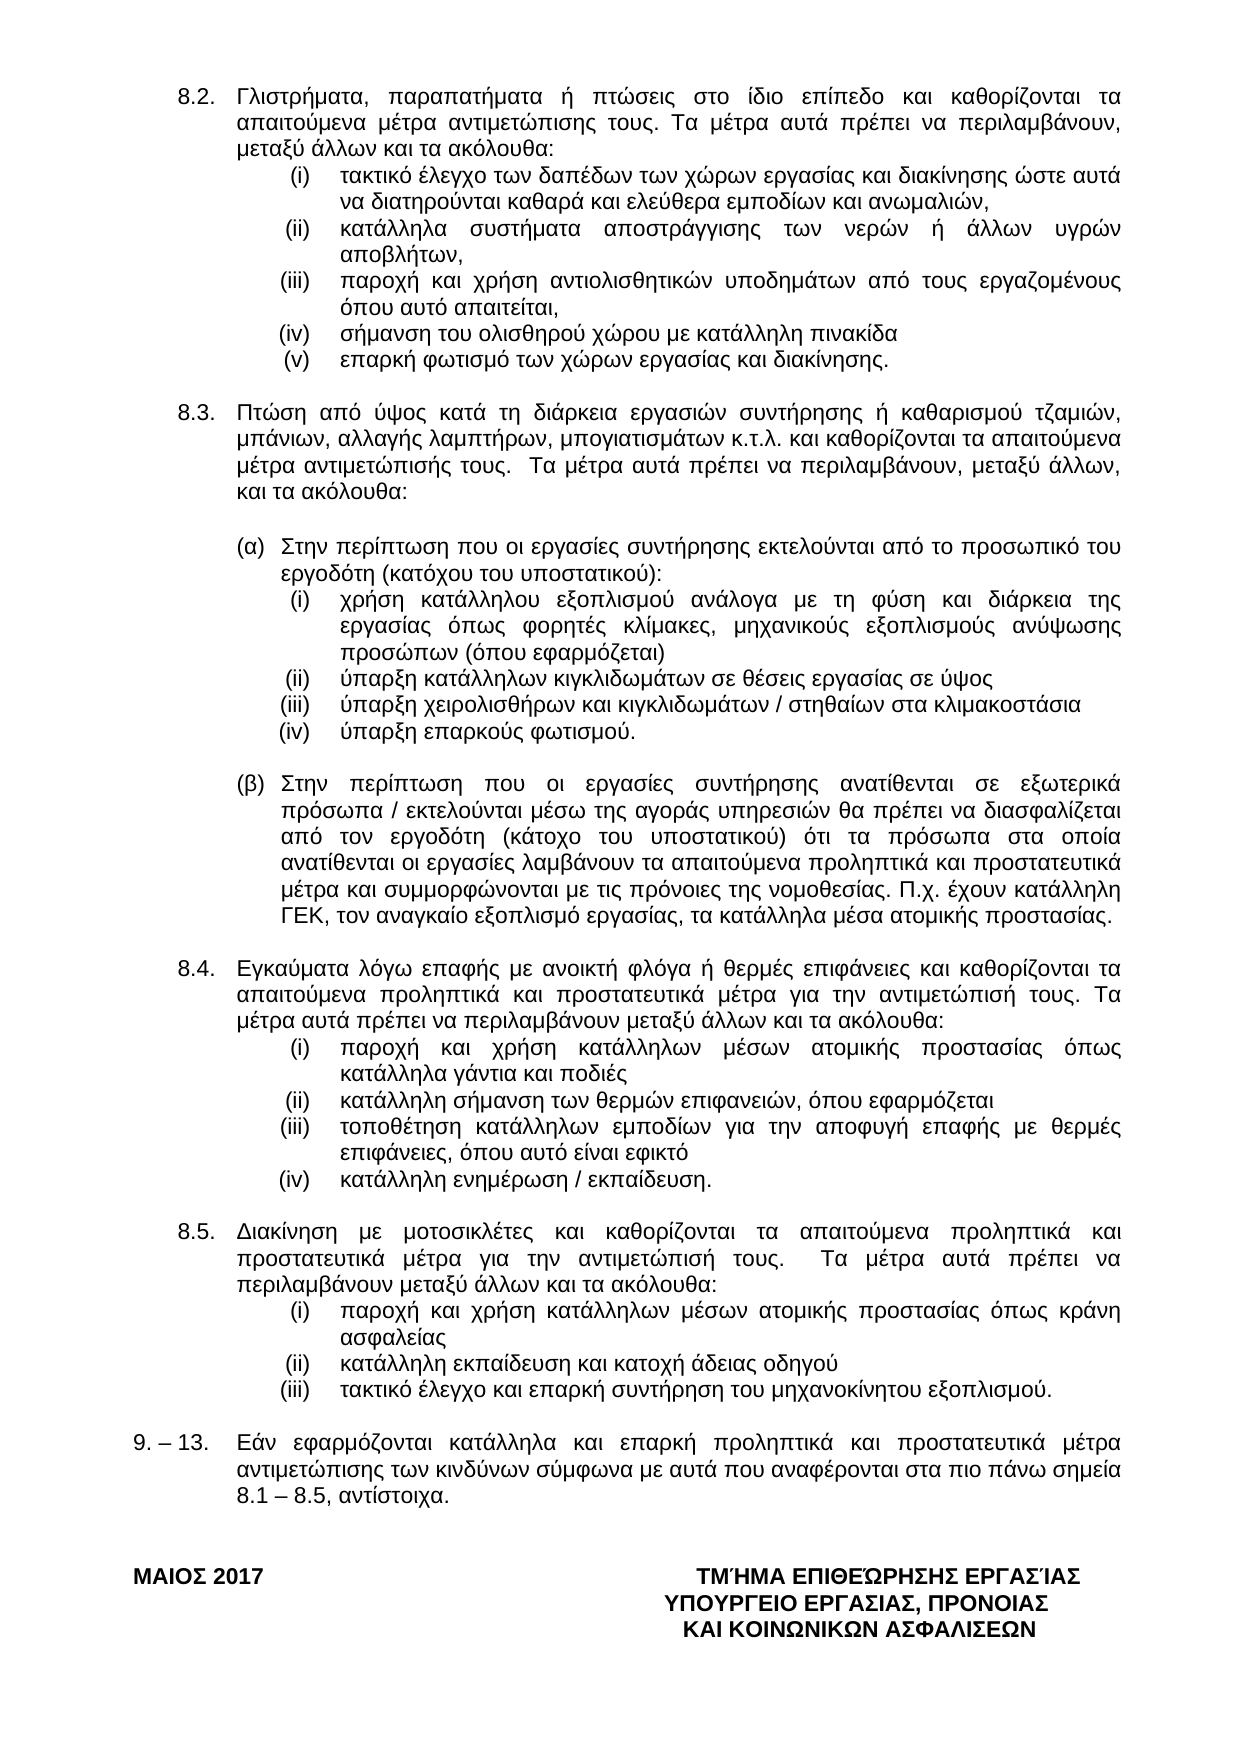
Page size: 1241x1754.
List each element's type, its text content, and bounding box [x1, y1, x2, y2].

list 8.2. Γλιστρήματα, παραπατήματα ή πτώσεις στο ίδιο επίπεδο και καθορίζονται τα απαιτούμενα μέτρα αντιμετώπισης τους. Τα μέτρα αυτά πρέπει να περιλαμβάνουν, μεταξύ άλλων και τα ακόλουθα: [177, 83, 1122, 162]
list 8.3. Πτώση από ύψος κατά τη διάρκεια εργασιών συντήρησης ή καθαρισμού τζαμιών, μπάνιων, αλλαγής λαμπτήρων, μπογιατισμάτων κ.τ.λ. και καθορίζονται τα απαιτούμενα μέτρα αντιμετώπισής τους. Τα μέτρα αυτά πρέπει να περιλαμβάνουν, μεταξύ άλλων, και τα ακόλουθα: [177, 399, 1122, 504]
list 8.4. Εγκαύματα λόγω επαφής με ανοικτή φλόγα ή θερμές επιφάνειες και καθορίζονται τα απαιτούμενα προληπτικά και προστατευτικά μέτρα για την αντιμετώπισή τους. Τα μέτρα αυτά πρέπει να περιλαμβάνουν μεταξύ άλλων και τα ακόλουθα: [177, 955, 1122, 1034]
list κατάλληλα συστήματα αποστράγγισης των νερών ή άλλων υγρών αποβλήτων, [310, 214, 1122, 267]
list τοποθέτηση κατάλληλων εμποδίων για την αποφυγή επαφής με θερμές επιφάνειες, όπου αυτό είναι εφικτό [310, 1113, 1122, 1166]
list τακτικό έλεγχο των δαπέδων των χώρων εργασίας και διακίνησης ώστε αυτά να διατηρούνται καθαρά και ελεύθερα εμποδίων και ανωμαλιών, [310, 162, 1122, 214]
list 9. – 13. Εάν εφαρμόζονται κατάλληλα και επαρκή προληπτικά και προστατευτικά μέτρα αντιμετώπισης των κινδύνων σύμφωνα με αυτά που αναφέρονται στα πιο πάνω σημεία 8.1 – 8.5, αντίστοιχα. [133, 1429, 1122, 1508]
list ύπαρξη επαρκούς φωτισμού. [310, 718, 1122, 744]
text ΥΠΟΥΡΓΕΙΟ εΡΓΑΣΙΑς, προνοιασ [133, 1590, 1122, 1616]
list (α) Στην περίπτωση που οι εργασίες συντήρησης εκτελούνται από το προσωπικό του εργοδότη (κατόχου του υποστατικού): [177, 533, 1122, 586]
list ύπαρξη χειρολισθήρων και κιγκλιδωμάτων / στηθαίων στα κλιμακοστάσια [310, 691, 1122, 718]
list κατάλληλη σήμανση των θερμών επιφανειών, όπου εφαρμόζεται [310, 1087, 1122, 1113]
text ΜΑΙΟΣ 2017 Τμήμα Επιθεώρησης Εργασίας [133, 1563, 1122, 1590]
list επαρκή φωτισμό των χώρων εργασίας και διακίνησης. [310, 346, 1122, 373]
text ΚΑΙ κΟΙΝΩΝΙΚΩΝ ΑΣΦΑΛΙΣΕΩΝ [133, 1616, 1122, 1642]
list σήμανση του ολισθηρού χώρου με κατάλληλη πινακίδα [310, 320, 1122, 346]
list χρήση κατάλληλου εξοπλισμού ανάλογα με τη φύση και διάρκεια της εργασίας όπως φορητές κλίμακες, μηχανικούς εξοπλισμούς ανύψωσης προσώπων (όπου εφαρμόζεται) [310, 586, 1122, 665]
list παροχή και χρήση κατάλληλων μέσων ατομικής προστασίας όπως κατάλληλα γάντια και ποδιές [310, 1034, 1122, 1087]
list παροχή και χρήση αντιολισθητικών υποδημάτων από τους εργαζομένους όπου αυτό απαιτείται, [310, 267, 1122, 320]
list κατάλληλη εκπαίδευση και κατοχή άδειας οδηγού [310, 1350, 1122, 1376]
list κατάλληλη ενημέρωση / εκπαίδευση. [310, 1166, 1122, 1192]
list (β) Στην περίπτωση που οι εργασίες συντήρησης ανατίθενται σε εξωτερικά πρόσωπα / εκτελούνται μέσω της αγοράς υπηρεσιών θα πρέπει να διασφαλίζεται από τον εργοδότη (κάτοχο του υποστατικού) ότι τα πρόσωπα στα οποία ανατίθενται οι εργασίες λαμβάνουν τα απαιτούμενα προληπτικά και προστατευτικά μέτρα και συμμορφώνονται με τις πρόνοιες της νομοθεσίας. Π.χ. έχουν κατάλληλη ΓΕΚ, τον αναγκαίο εξοπλισμό εργασίας, τα κατάλληλα μέσα ατομικής προστασίας. [236, 770, 1122, 928]
list ύπαρξη κατάλληλων κιγκλιδωμάτων σε θέσεις εργασίας σε ύψος [310, 665, 1122, 691]
list παροχή και χρήση κατάλληλων μέσων ατομικής προστασίας όπως κράνη ασφαλείας [310, 1297, 1122, 1350]
list τακτικό έλεγχο και επαρκή συντήρηση του μηχανοκίνητου εξοπλισμού. [310, 1376, 1122, 1403]
list 8.5. Διακίνηση με μοτοσικλέτες και καθορίζονται τα απαιτούμενα προληπτικά και προστατευτικά μέτρα για την αντιμετώπισή τους. Τα μέτρα αυτά πρέπει να περιλαμβάνουν μεταξύ άλλων και τα ακόλουθα: [177, 1218, 1122, 1297]
